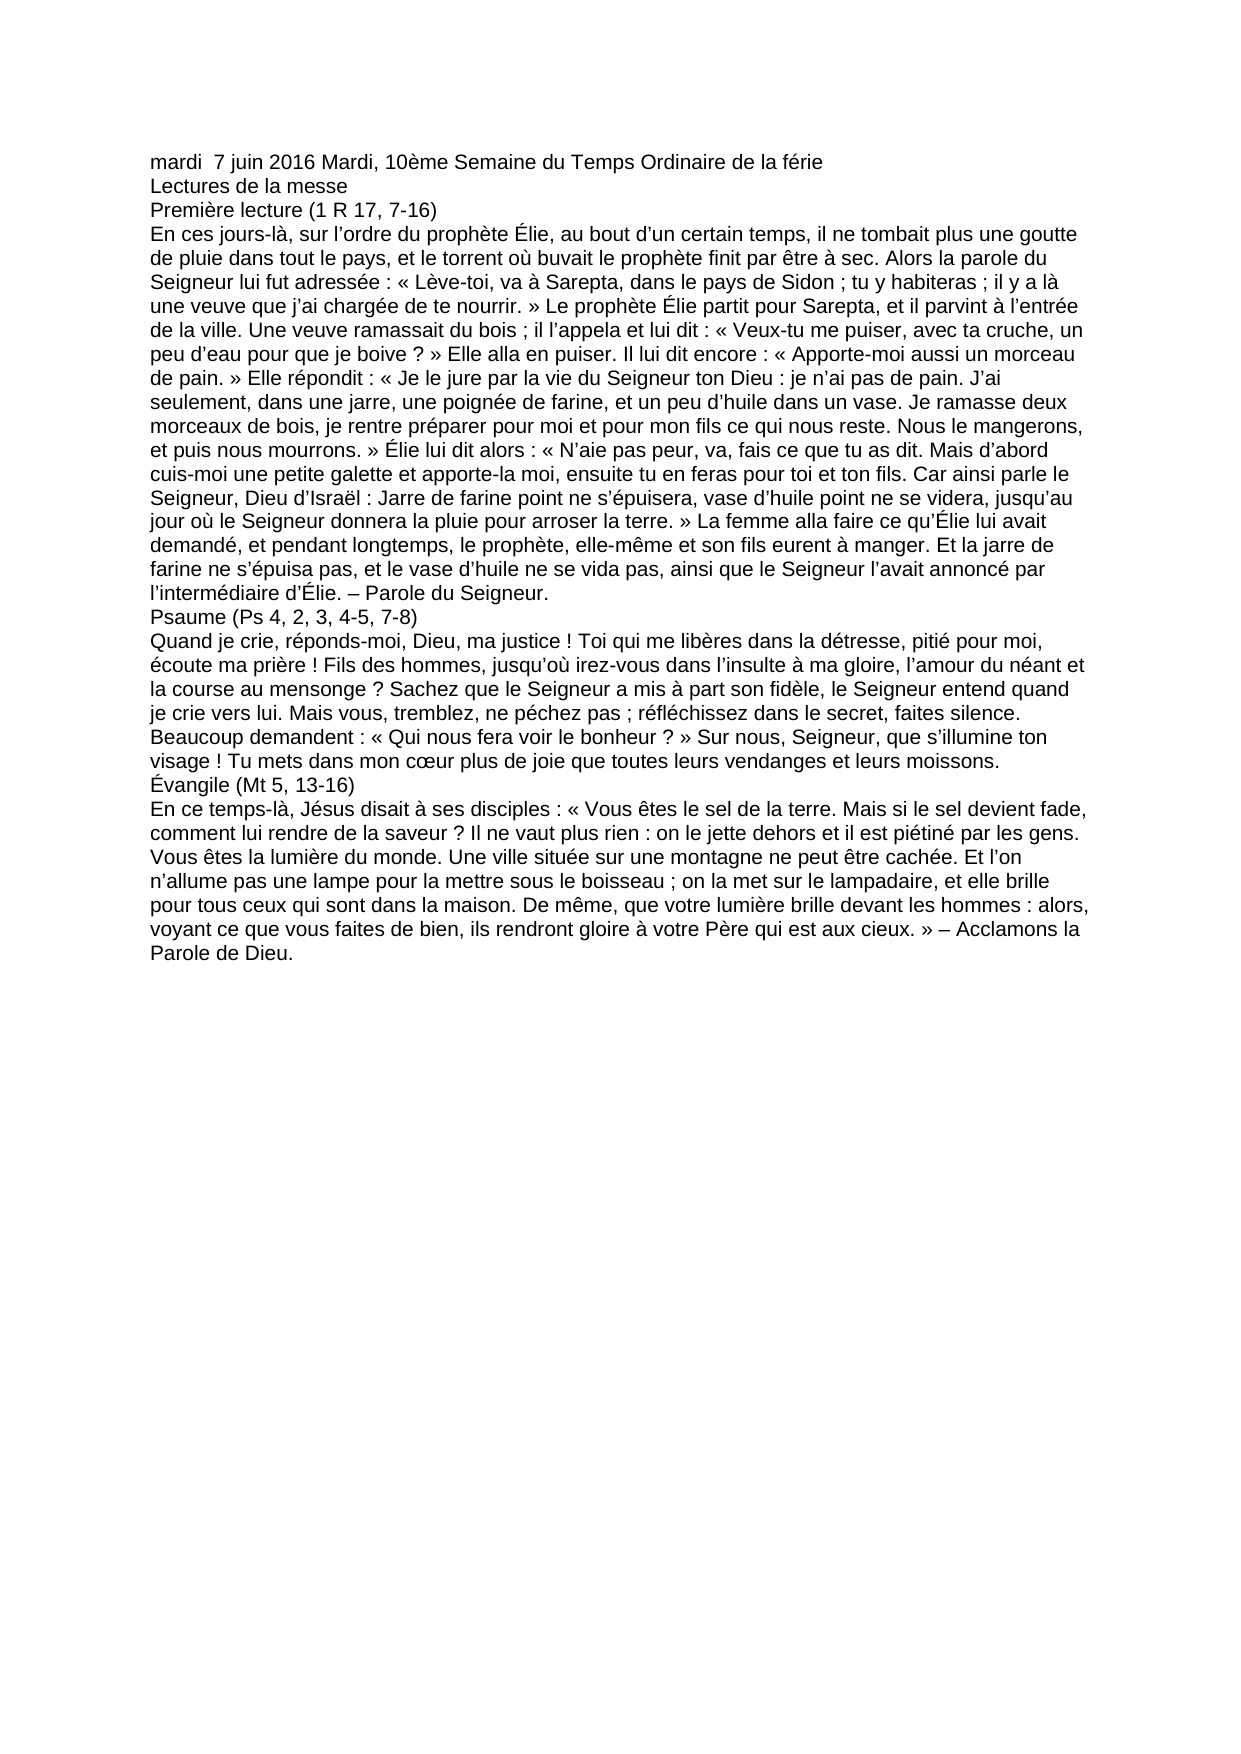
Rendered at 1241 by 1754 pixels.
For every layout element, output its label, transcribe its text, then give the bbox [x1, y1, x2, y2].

text En ce temps-là, Jésus disait à ses disciples : « Vous êtes le sel de la terre. Mais si le sel devient fade, comment lui rendre de la saveur ? Il ne vaut plus rien : on le jette dehors et il est piétiné par les gens. Vous êtes la lumière du monde. Une ville située sur une montagne ne peut être cachée. Et l’on n’allume pas une lampe pour la mettre sous le boisseau ; on la met sur le lampadaire, et elle brille pour tous ceux qui sont dans la maison. De même, que votre lumière brille devant les hommes : alors, voyant ce que vous faites de bien, ils rendront gloire à votre Père qui est aux cieux. » – Acclamons la Parole de Dieu. [150, 797, 1090, 964]
text Quand je crie, réponds-moi, Dieu, ma justice ! Toi qui me libères dans la détresse, pitié pour moi, écoute ma prière ! Fils des hommes, jusqu’où irez-vous dans l’insulte à ma gloire, l’amour du néant et la course au mensonge ? Sachez que le Seigneur a mis à part son fidèle, le Seigneur entend quand je crie vers lui. Mais vous, tremblez, ne péchez pas ; réfléchissez dans le secret, faites silence. Beaucoup demandent : « Qui nous fera voir le bonheur ? » Sur nous, Seigneur, que s’illumine ton visage ! Tu mets dans mon cœur plus de joie que toutes leurs vendanges et leurs moissons. [150, 629, 1090, 773]
text En ces jours-là, sur l’ordre du prophète Élie, au bout d’un certain temps, il ne tombait plus une goutte de pluie dans tout le pays, et le torrent où buvait le prophète finit par être à sec. Alors la parole du Seigneur lui fut adressée : « Lève-toi, va à Sarepta, dans le pays de Sidon ; tu y habiteras ; il y a là une veuve que j’ai chargée de te nourrir. » Le prophète Élie partit pour Sarepta, et il parvint à l’entrée de la ville. Une veuve ramassait du bois ; il l’appela et lui dit : « Veux-tu me puiser, avec ta cruche, un peu d’eau pour que je boive ? » Elle alla en puiser. Il lui dit encore : « Apporte-moi aussi un morceau de pain. » Elle répondit : « Je le jure par la vie du Seigneur ton Dieu : je n’ai pas de pain. J’ai seulement, dans une jarre, une poignée de farine, et un peu d’huile dans un vase. Je ramasse deux morceaux de bois, je rentre préparer pour moi et pour mon fils ce qui nous reste. Nous le mangerons, et puis nous mourrons. » Élie lui dit alors : « N’aie pas peur, va, fais ce que tu as dit. Mais d’abord cuis-moi une petite galette et apporte-la moi, ensuite tu en feras pour toi et ton fils. Car ainsi parle le Seigneur, Dieu d’Israël : Jarre de farine point ne s’épuisera, vase d’huile point ne se videra, jusqu’au jour où le Seigneur donnera la pluie pour arroser la terre. » La femme alla faire ce qu’Élie lui avait demandé, et pendant longtemps, le prophète, elle-même et son fils eurent à manger. Et la jarre de farine ne s’épuisa pas, et le vase d’huile ne se vida pas, ainsi que le Seigneur l’avait annoncé par l’intermédiaire d’Élie. – Parole du Seigneur. [150, 222, 1090, 605]
